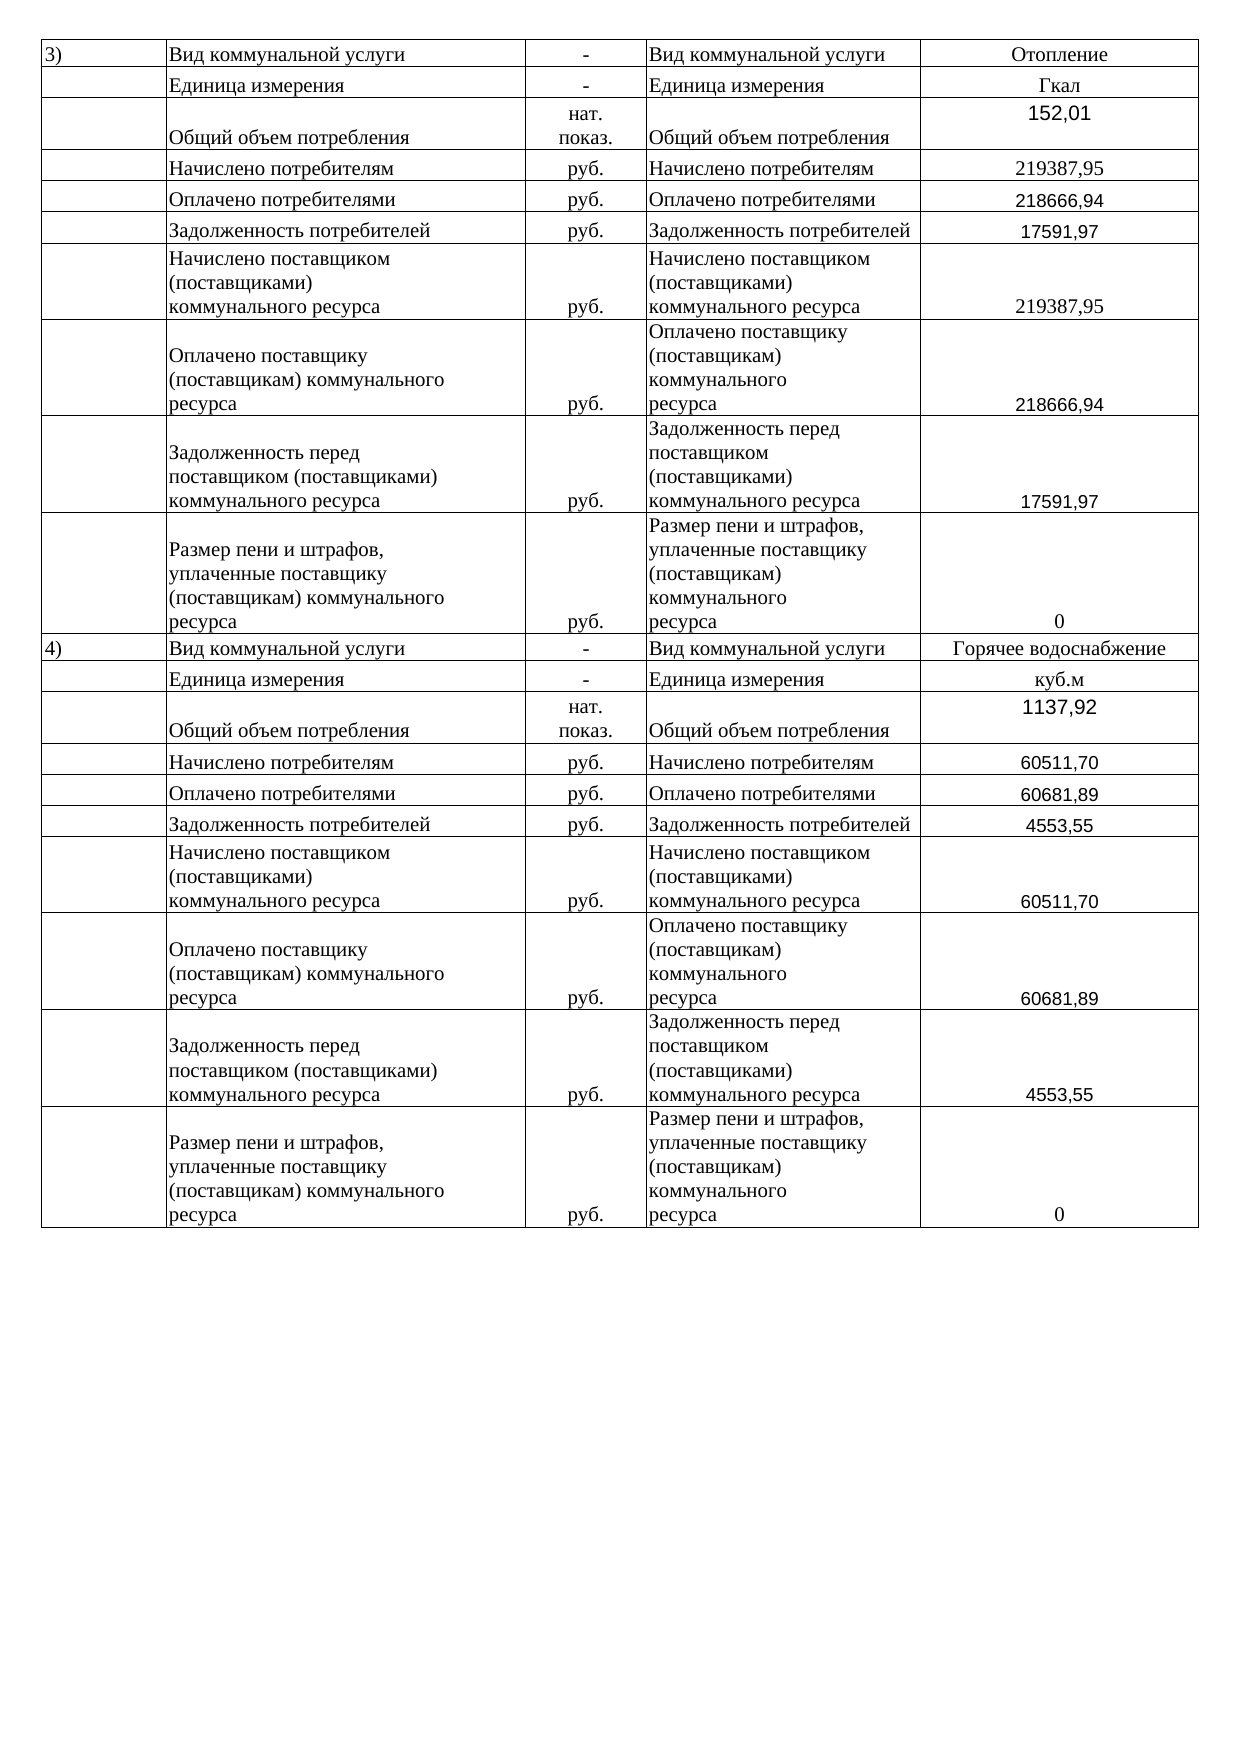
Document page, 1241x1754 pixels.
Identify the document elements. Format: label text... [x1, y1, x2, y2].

table_cell Начислено поставщиком (поставщиками) коммунального ресурса [647, 837, 920, 912]
table_cell [42, 181, 166, 211]
table_cell 152,01 [921, 98, 1198, 149]
table_cell Задолженность перед поставщиком (поставщиками) коммунального ресурса [647, 1010, 920, 1106]
table_cell Оплачено потребителями [647, 181, 920, 211]
table_cell 60511,70 [921, 744, 1198, 774]
table_cell Оплачено поставщику (поставщикам) коммунального ресурса [647, 913, 920, 1009]
table_cell [42, 806, 166, 836]
table_header Вид коммунальной услуги [167, 40, 525, 66]
table_cell [42, 212, 166, 242]
table_cell Задолженность потребителей [167, 212, 525, 242]
table_cell [42, 692, 166, 742]
table_cell Задолженность потребителей [167, 806, 525, 836]
table_cell [42, 98, 166, 149]
table_cell 4553,55 [921, 806, 1198, 836]
table_cell Задолженность потребителей [647, 806, 920, 836]
table_cell 1137,92 [921, 692, 1198, 742]
table_cell Оплачено потребителями [647, 775, 920, 805]
table_cell 218666,94 [921, 181, 1198, 211]
table_cell 218666,94 [921, 320, 1198, 415]
table_cell 4553,55 [921, 1010, 1198, 1106]
table_cell 4) [42, 634, 166, 659]
table_cell [42, 416, 166, 512]
table_cell руб. [526, 320, 646, 415]
table_cell 17591,97 [921, 416, 1198, 512]
table_cell - [526, 634, 646, 659]
table_cell Начислено потребителям [647, 150, 920, 180]
table_cell Единица измерения [167, 661, 525, 691]
table_cell нат. показ. [526, 692, 646, 742]
table_cell руб. [526, 212, 646, 242]
table_cell руб. [526, 837, 646, 912]
table_cell Общий объем потребления [167, 98, 525, 149]
table_cell Оплачено потребителями [167, 775, 525, 805]
table_cell руб. [526, 1107, 646, 1226]
table_cell Общий объем потребления [167, 692, 525, 742]
table_cell 60511,70 [921, 837, 1198, 912]
table_cell [42, 913, 166, 1009]
table_cell Задолженность потребителей [647, 212, 920, 242]
table_cell [42, 513, 166, 633]
table_cell 60681,89 [921, 913, 1198, 1009]
table_cell Начислено поставщиком (поставщиками) коммунального ресурса [647, 244, 920, 318]
table_cell 0 [921, 1107, 1198, 1226]
table_cell 0 [921, 513, 1198, 633]
table_cell Единица измерения [167, 67, 525, 97]
table_cell Размер пени и штрафов, уплаченные поставщику (поставщикам) коммунального ресурса [167, 513, 525, 633]
table_cell Размер пени и штрафов, уплаченные поставщику (поставщикам) коммунального ресурса [167, 1107, 525, 1226]
table_cell [42, 1107, 166, 1226]
table_cell 219387,95 [921, 244, 1198, 318]
table_cell Гкал [921, 67, 1198, 97]
table_cell руб. [526, 913, 646, 1009]
table_cell Начислено потребителям [647, 744, 920, 774]
table_cell [42, 244, 166, 318]
table_cell Общий объем потребления [647, 98, 920, 149]
table_cell Размер пени и штрафов, уплаченные поставщику (поставщикам) коммунального ресурса [647, 1107, 920, 1226]
table_cell [42, 661, 166, 691]
table_cell Единица измерения [647, 661, 920, 691]
table_cell Оплачено поставщику (поставщикам) коммунального ресурса [167, 913, 525, 1009]
table_cell Горячее водоснабжение [921, 634, 1198, 659]
table_cell - [526, 661, 646, 691]
table_cell Вид коммунальной услуги [647, 634, 920, 659]
table_cell руб. [526, 744, 646, 774]
table_header Вид коммунальной услуги [647, 40, 920, 66]
table_cell Общий объем потребления [647, 692, 920, 742]
table_cell Вид коммунальной услуги [167, 634, 525, 659]
table_cell Начислено потребителям [167, 744, 525, 774]
table_cell руб. [526, 1010, 646, 1106]
table_cell Начислено поставщиком (поставщиками) коммунального ресурса [167, 837, 525, 912]
table_cell Начислено поставщиком (поставщиками) коммунального ресурса [167, 244, 525, 318]
table_cell руб. [526, 150, 646, 180]
table_header 3) [42, 40, 166, 66]
table_cell Единица измерения [647, 67, 920, 97]
table_cell [42, 1010, 166, 1106]
table_cell [42, 320, 166, 415]
table_cell [42, 775, 166, 805]
table_cell руб. [526, 244, 646, 318]
table_cell руб. [526, 806, 646, 836]
table_cell руб. [526, 416, 646, 512]
table_cell [42, 744, 166, 774]
table_cell 219387,95 [921, 150, 1198, 180]
table_cell нат. показ. [526, 98, 646, 149]
table_cell Размер пени и штрафов, уплаченные поставщику (поставщикам) коммунального ресурса [647, 513, 920, 633]
table_cell - [526, 67, 646, 97]
table_cell 17591,97 [921, 212, 1198, 242]
table_cell куб.м [921, 661, 1198, 691]
table_cell Оплачено поставщику (поставщикам) коммунального ресурса [647, 320, 920, 415]
table_header Отопление [921, 40, 1198, 66]
table_cell Оплачено потребителями [167, 181, 525, 211]
table_cell руб. [526, 775, 646, 805]
table_cell Оплачено поставщику (поставщикам) коммунального ресурса [167, 320, 525, 415]
table_cell руб. [526, 181, 646, 211]
table_cell Задолженность перед поставщиком (поставщиками) коммунального ресурса [167, 416, 525, 512]
table_header - [526, 40, 646, 66]
table_cell 60681,89 [921, 775, 1198, 805]
table_cell [42, 837, 166, 912]
table_cell руб. [526, 513, 646, 633]
table_cell Начислено потребителям [167, 150, 525, 180]
table_cell [42, 150, 166, 180]
table_cell Задолженность перед поставщиком (поставщиками) коммунального ресурса [167, 1010, 525, 1106]
table_cell [42, 67, 166, 97]
table_cell Задолженность перед поставщиком (поставщиками) коммунального ресурса [647, 416, 920, 512]
